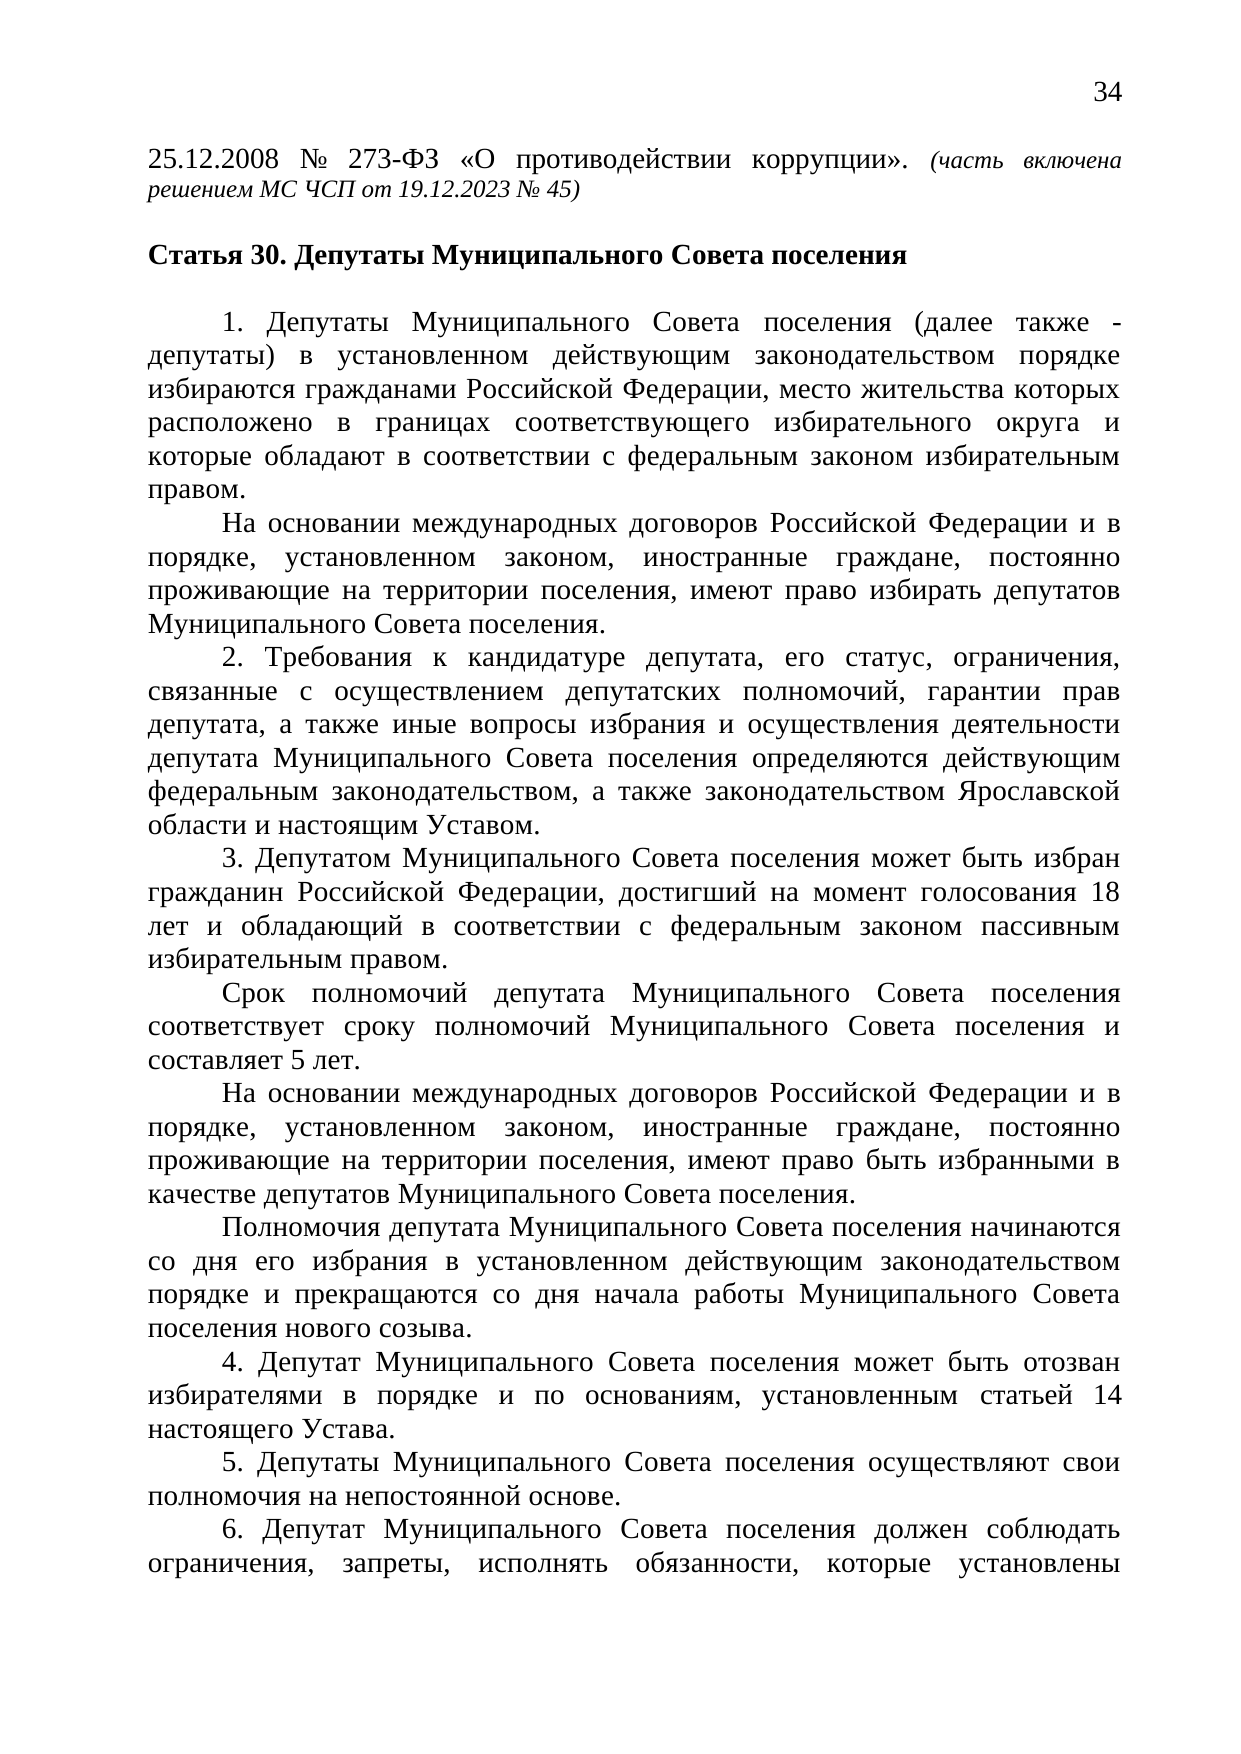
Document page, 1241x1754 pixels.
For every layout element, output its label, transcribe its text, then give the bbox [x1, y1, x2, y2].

text На основании международных договоров Российской Федерации и в порядке, установленном законом, иностранные граждане, постоянно проживающие на территории поселения, имеют право быть избранными в качестве депутатов Муниципального Совета поселения. [148, 1075, 1122, 1209]
text 2. Требования к кандидатуре депутата, его статус, ограничения, связанные с осуществлением депутатских полномочий, гарантии прав депутата, а также иные вопросы избрания и осуществления деятельности депутата Муниципального Совета поселения определяются действующим федеральным законодательством, а также законодательством Ярославской области и настоящим Уставом. [148, 639, 1122, 841]
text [148, 1511, 1122, 1578]
text Статья 30. Депутаты Муниципального Совета поселения [148, 237, 1122, 270]
text 1. Депутаты Муниципального Совета поселения (далее также - депутаты) в установленном действующим законодательством порядке избираются гражданами Российской Федерации, место жительства которых расположено в границах соответствующего избирательного округа и которые обладают в соответствии с федеральным законом избирательным правом. [148, 304, 1122, 505]
text 3. Депутатом Муниципального Совета поселения может быть избран гражданин Российской Федерации, достигший на момент голосования 18 лет и обладающий в соответствии с федеральным законом пассивным избирательным правом. [148, 841, 1122, 975]
text 5. Депутаты Муниципального Совета поселения осуществляют свои полномочия на непостоянной основе. [148, 1444, 1122, 1511]
text На основании международных договоров Российской Федерации и в порядке, установленном законом, иностранные граждане, постоянно проживающие на территории поселения, имеют право избирать депутатов Муниципального Совета поселения. [148, 505, 1122, 639]
text Срок полномочий депутата Муниципального Совета поселения соответствует сроку полномочий Муниципального Совета поселения и составляет 5 лет. [148, 975, 1122, 1075]
text 4. Депутат Муниципального Совета поселения может быть отозван избирателями в порядке и по основаниям, установленным статьей 14 настоящего Устава. [148, 1344, 1122, 1444]
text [148, 141, 1122, 203]
text Полномочия депутата Муниципального Совета поселения начинаются со дня его избрания в установленном действующим законодательством порядке и прекращаются со дня начала работы Муниципального Совета поселения нового созыва. [148, 1209, 1122, 1344]
